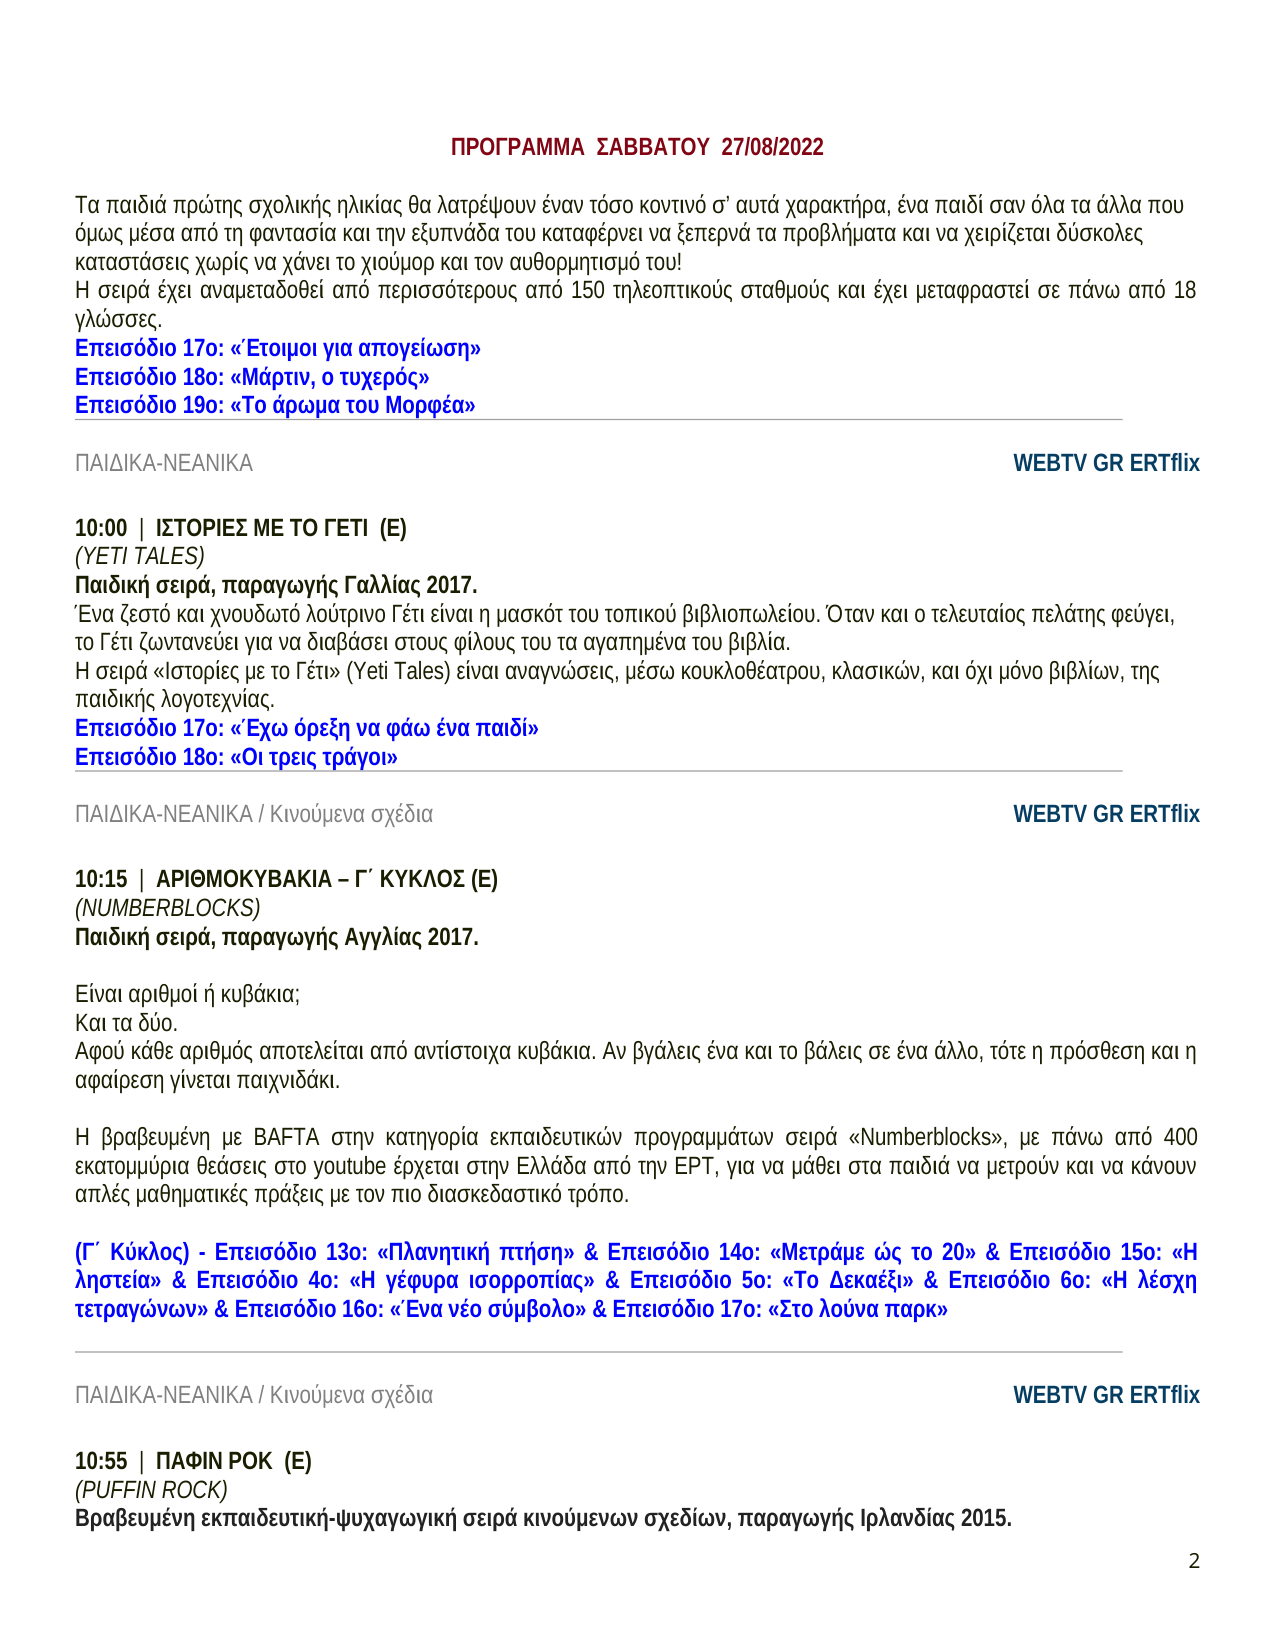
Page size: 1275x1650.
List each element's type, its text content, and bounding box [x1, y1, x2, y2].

text Είναι αριθμοί ή κυβάκια; [75, 979, 1200, 1007]
table_header ΠΑΙΔΙΚΑ-NEANIKA / Κινούμενα σχέδια [75, 1380, 637, 1409]
text ΠΡΟΓΡΑΜΜΑ ΣΑΒΒΑΤΟΥ 27/08/2022 [75, 132, 1200, 161]
text Επεισόδιο 18ο: «Οι τρεις τράγοι» [75, 742, 1200, 770]
table_header WEBTV GR ERTflix [638, 1380, 1200, 1409]
text Και τα δύο. [75, 1007, 1200, 1036]
text 10:55 | ΠΑΦΙΝ ΡΟΚ (E) [75, 1409, 1200, 1475]
table_header ΠΑΙΔΙΚΑ-NEANIKA / Κινούμενα σχέδια [75, 799, 637, 828]
text (PUFFIN ROCK) [75, 1475, 1200, 1503]
text (NUMBERBLOCKS) [75, 893, 1200, 922]
text (Γ΄ Κύκλος) - Επεισόδιο 13ο: «Πλανητική πτήση» & Επεισόδιο 14ο: «Μετράμε ώς το 20» & Επεισόδιο 15ο: «Η ληστεία» & Επεισόδιο 4ο: «Η γέφυρα ισορροπίας» & Επεισόδιο 5ο: «Το Δεκαέξι» & Επεισόδιο 6ο: «Η λέσχη τετραγώνων» & Επεισόδιο 16ο: «Ένα νέο σύμβολο» & Επεισόδιο 17ο: «Στο λούνα παρκ» [75, 1237, 1200, 1323]
text Επεισόδιο 18ο: «Μάρτιν, ο τυχερός» [75, 361, 1200, 390]
table_header ΠΑΙΔΙΚΑ-NEANIKA [75, 448, 637, 476]
text Παιδική σειρά, παραγωγής Αγγλίας 2017. [75, 922, 1200, 950]
text 10:00 | ΙΣΤΟΡΙΕΣ ΜΕ ΤΟ ΓΕΤΙ (E) (YETI TALES) [75, 476, 1200, 570]
text Βραβευμένη εκπαιδευτική-ψυχαγωγική σειρά κινούμενων σχεδίων, παραγωγής Ιρλανδίας 2015. [75, 1503, 1200, 1532]
text Παιδική σειρά, παραγωγής Γαλλίας 2017. Ένα ζεστό και χνουδωτό λούτρινο Γέτι είναι η μασκότ του τοπικού βιβλιοπωλείου. Όταν και ο τελευταίος πελάτης φεύγει, το Γέτι ζωντανεύει για να διαβάσει στους φίλους του τα αγαπημένα του βιβλία. Η σειρά «Ιστορίες με το Γέτι» (Yeti Tales) είναι αναγνώσεις, μέσω κουκλοθέατρου, κλασικών, και όχι μόνο βιβλίων, της παιδικής λογοτεχνίας. [75, 570, 1200, 713]
table_header WEBTV GR ERTflix [638, 799, 1200, 828]
text Τα παιδιά πρώτης σχολικής ηλικίας θα λατρέψουν έναν τόσο κοντινό σ’ αυτά χαρακτήρα, ένα παιδί σαν όλα τα άλλα που όμως μέσα από τη φαντασία και την εξυπνάδα του καταφέρνει να ξεπερνά τα προβλήματα και να χειρίζεται δύσκολες καταστάσεις χωρίς να χάνει το χιούμορ και τον αυθορμητισμό του! [75, 189, 1200, 276]
text Επεισόδιο 17ο: «Έχω όρεξη να φάω ένα παιδί» [75, 713, 1200, 742]
text Η σειρά έχει αναμεταδοθεί από περισσότερους από 150 τηλεοπτικούς σταθμούς και έχει μεταφραστεί σε πάνω από 18 γλώσσες. Επεισόδιο 17ο: «Έτοιμοι για απογείωση» [75, 276, 1200, 361]
text Η βραβευμένη με BAFΤΑ στην κατηγορία εκπαιδευτικών προγραμμάτων σειρά «Numberblocks», με πάνω από 400 εκατομμύρια θεάσεις στο youtube έρχεται στην Ελλάδα από την ΕΡΤ, για να μάθει στα παιδιά να μετρούν και να κάνουν απλές μαθηματικές πράξεις με τον πιο διασκεδαστικό τρόπο. [75, 1122, 1200, 1208]
text 10:15 | ΑΡΙΘΜΟΚΥΒΑΚΙΑ – Γ΄ ΚΥΚΛΟΣ (E) [75, 828, 1200, 893]
text Αφού κάθε αριθμός αποτελείται από αντίστοιχα κυβάκια. Αν βγάλεις ένα και το βάλεις σε ένα άλλο, τότε η πρόσθεση και η αφαίρεση γίνεται παιχνιδάκι. [75, 1036, 1200, 1093]
text Επεισόδιο 19ο: «To άρωμα του Μορφέα» [75, 390, 1200, 419]
table_header WEBTV GR ERTflix [638, 448, 1200, 476]
